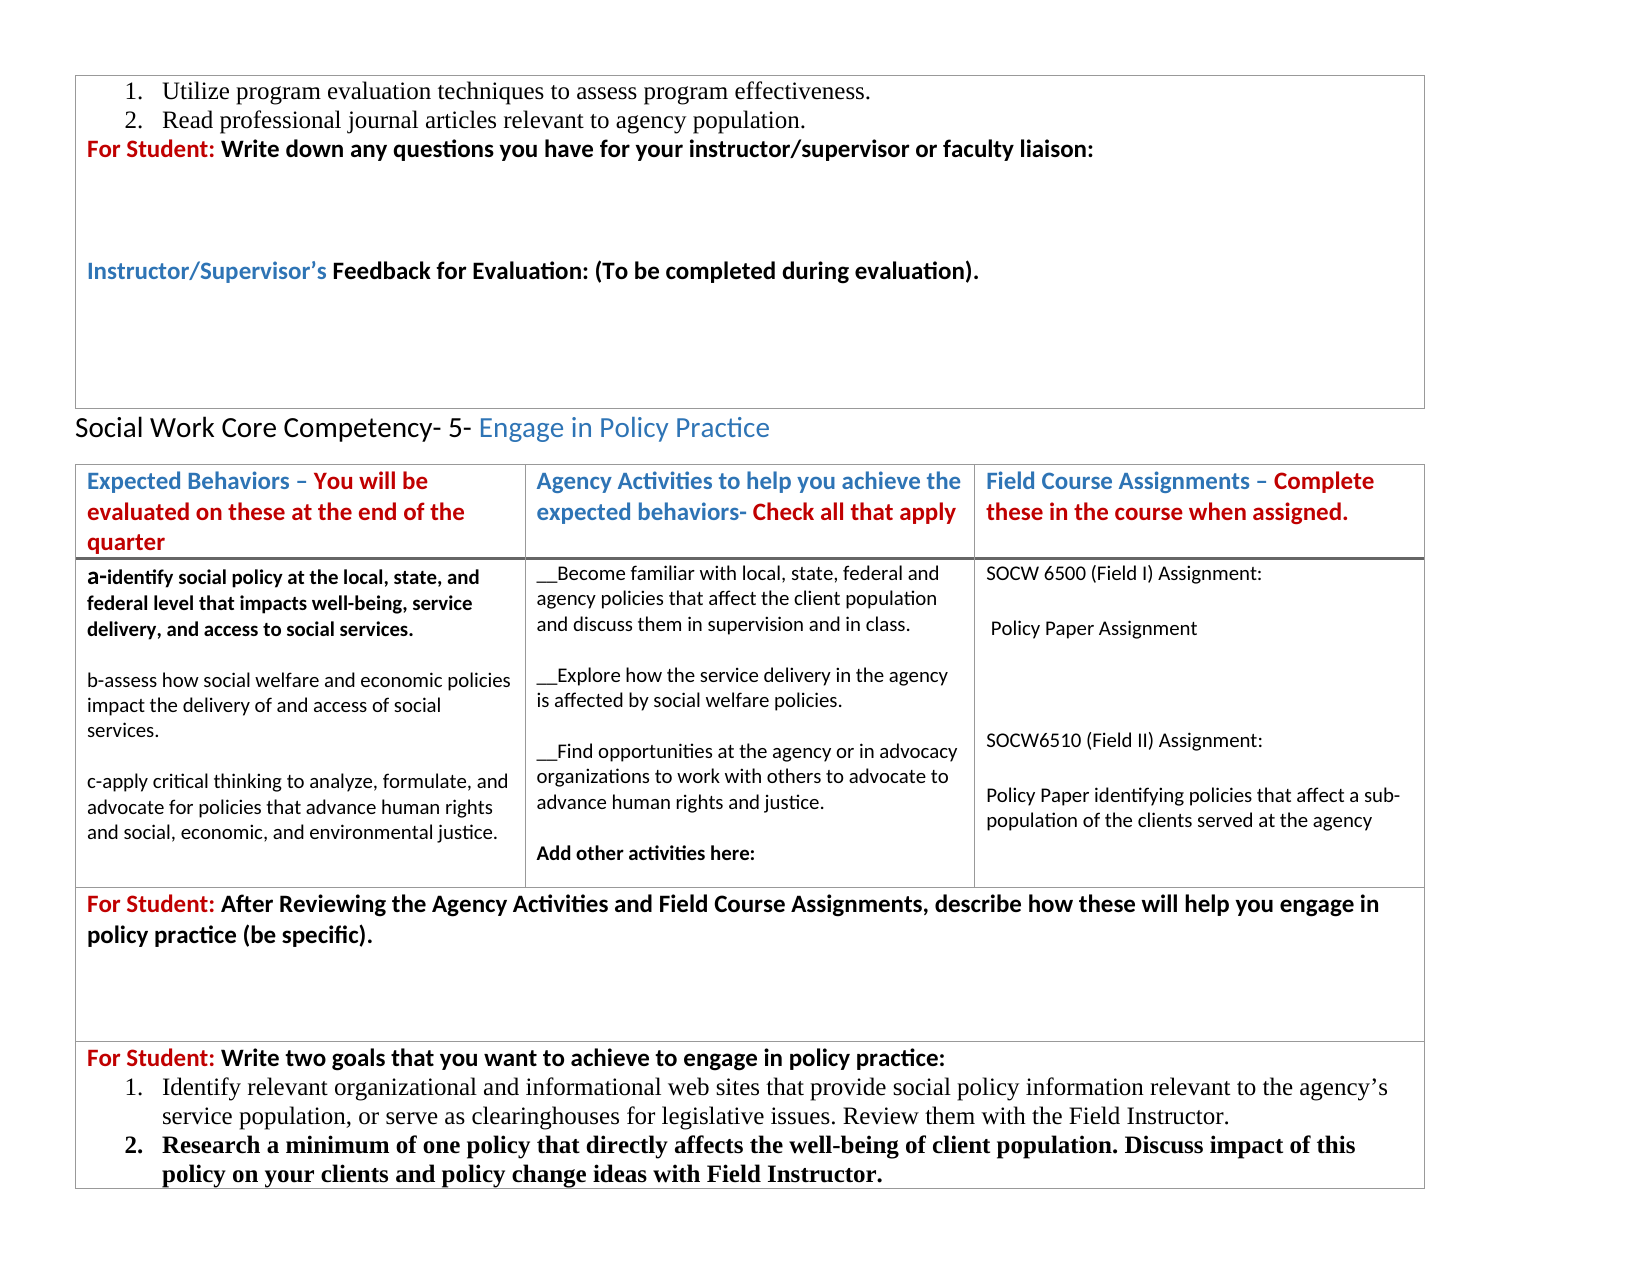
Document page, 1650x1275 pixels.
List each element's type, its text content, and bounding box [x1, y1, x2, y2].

table_cell For Student: After Reviewing the Agency Activities and Field Course Assignments, describe how these will help you engage in policy practice (be specific). [76, 888, 1424, 1041]
table_cell SOCW 6500 (Field I) Assignment: Policy Paper Assignment SOCW6510 (Field II) Assignment: Policy Paper identifying policies that affect a sub-population of the clients served at the agency [975, 560, 1424, 887]
text Social Work Core Competency- 5- Engage in Policy Practice [75, 409, 1575, 445]
table_header Agency Activities to help you achieve the expected behaviors- Check all that apply [526, 465, 974, 557]
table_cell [76, 1042, 1424, 1187]
table_header Expected Behaviors – You will be evaluated on these at the end of the quarter [76, 465, 525, 557]
table_cell __Become familiar with local, state, federal and agency policies that affect the client population and discuss them in supervision and in class. __Explore how the service delivery in the agency is affected by social welfare policies. __Find opportunities at the agency or in advocacy organizations to work with others to advocate to advance human rights and justice. Add other activities here: [526, 560, 974, 887]
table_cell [76, 76, 1424, 408]
table_cell a-identify social policy at the local, state, and federal level that impacts well-being, service delivery, and access to social services. b-assess how social welfare and economic policies impact the delivery of and access of social services. c-apply critical thinking to analyze, formulate, and advocate for policies that advance human rights and social, economic, and environmental justice. [76, 560, 525, 887]
table_header Field Course Assignments – Complete these in the course when assigned. [975, 465, 1424, 557]
